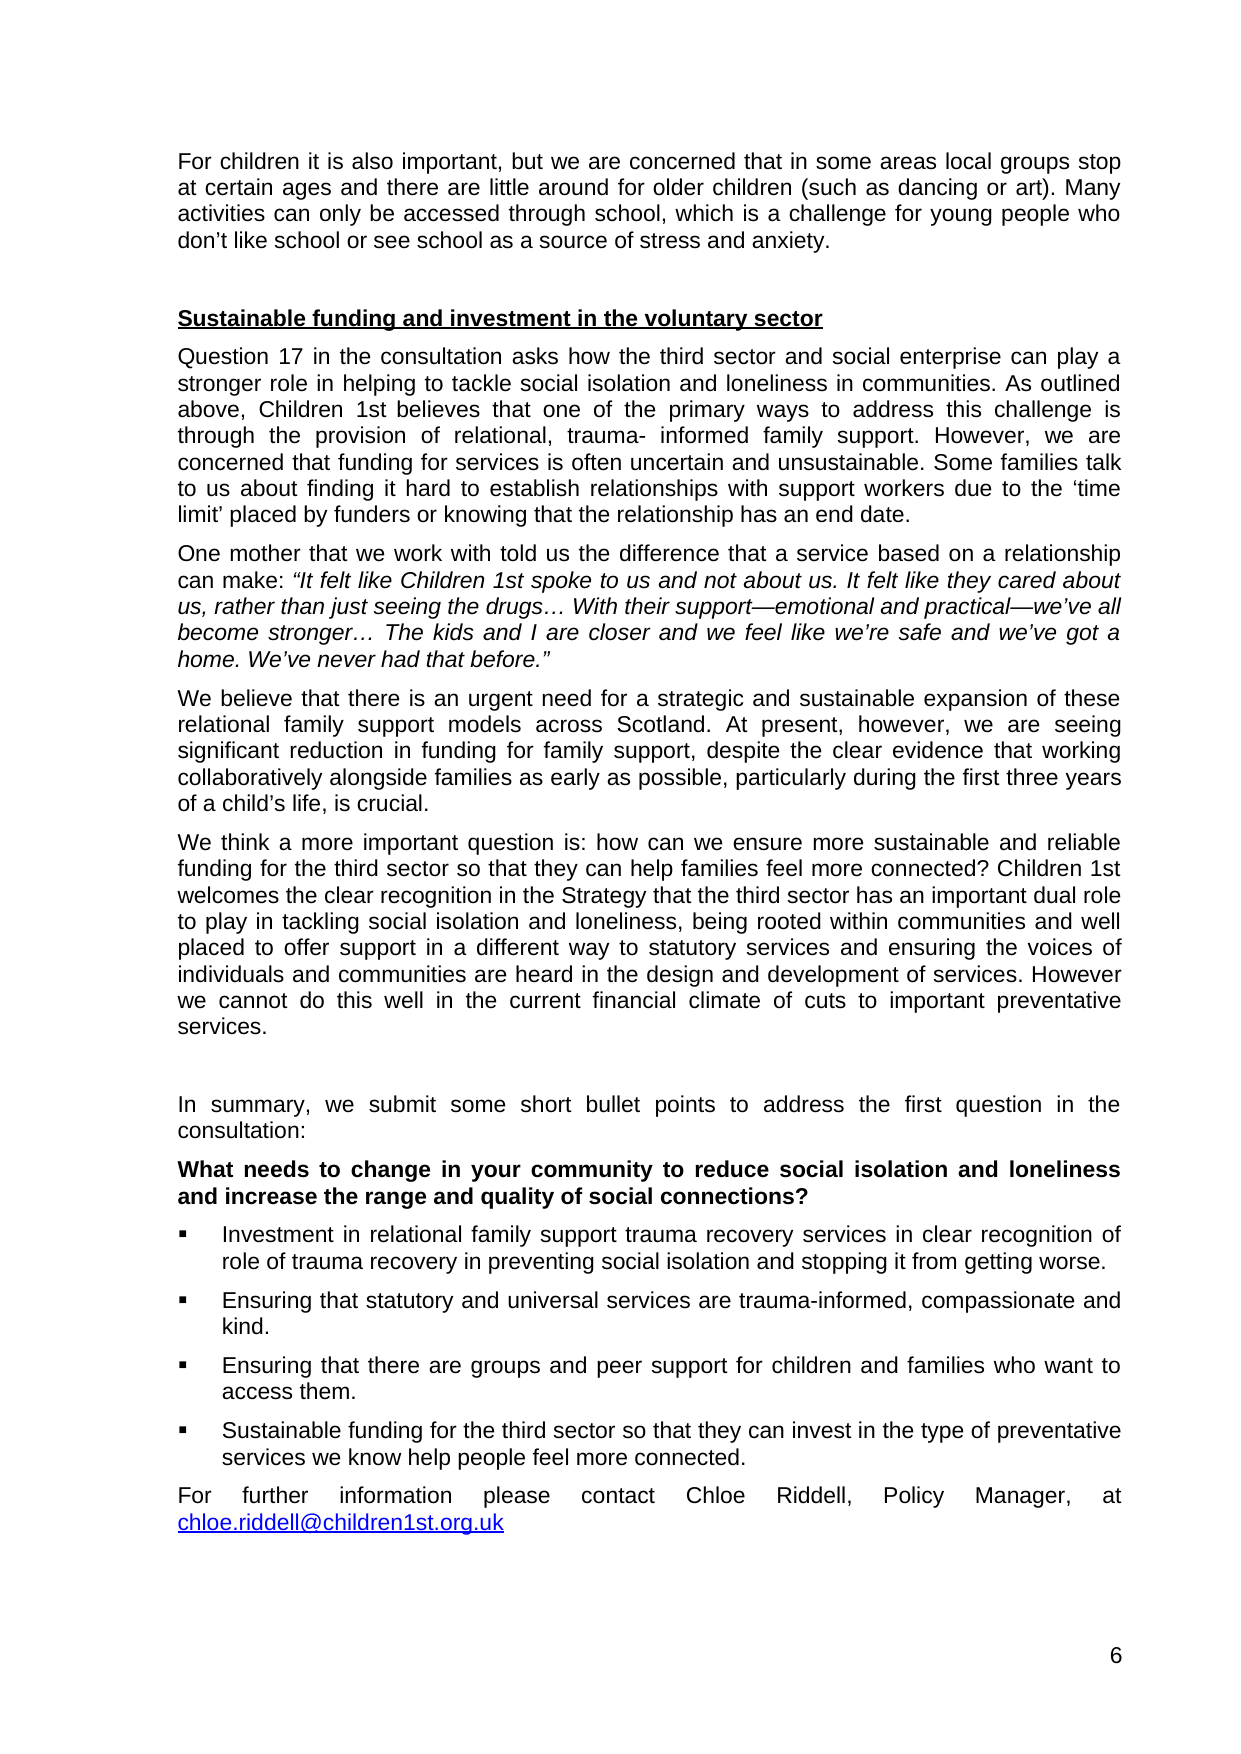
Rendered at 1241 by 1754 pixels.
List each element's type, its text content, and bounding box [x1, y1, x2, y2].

text We believe that there is an urgent need for a strategic and sustainable expansion of these relational family support models across Scotland. At present, however, we are seeing significant reduction in funding for family support, despite the clear evidence that working collaboratively alongside families as early as possible, particularly during the first three years of a child’s life, is crucial. [177, 684, 1122, 816]
list Ensuring that statutory and universal services are trauma-informed, compassionate and kind. [177, 1287, 1122, 1339]
text For further information please contact Chloe Riddell, Policy Manager, at chloe.riddell@children1st.org.uk [177, 1482, 1122, 1535]
text What needs to change in your community to reduce social isolation and loneliness and increase the range and quality of social connections? [177, 1156, 1122, 1209]
list Investment in relational family support trauma recovery services in clear recognition of role of trauma recovery in preventing social isolation and stopping it from getting worse. [177, 1221, 1122, 1274]
text Question 17 in the consultation asks how the third sector and social enterprise can play a stronger role in helping to tackle social isolation and loneliness in communities. As outlined above, Children 1st believes that one of the primary ways to address this challenge is through the provision of relational, trauma- informed family support. However, we are concerned that funding for services is often uncertain and unsustainable. Some families talk to us about finding it hard to establish relationships with support workers due to the ‘time limit’ placed by funders or knowing that the relationship has an end date. [177, 343, 1122, 528]
text One mother that we work with told us the difference that a service based on a relationship can make: “It felt like Children 1st spoke to us and not about us. It felt like they cared about us, rather than just seeing the drugs… With their support—emotional and practical—we’ve all become stronger… The kids and I are closer and we feel like we’re safe and we’ve got a home. We’ve never had that before.” [177, 540, 1122, 672]
text We think a more important question is: how can we ensure more sustainable and reliable funding for the third sector so that they can help families feel more connected? Children 1st welcomes the clear recognition in the Strategy that the third sector has an important dual role to play in tackling social isolation and loneliness, being rooted within communities and well placed to offer support in a different way to statutory services and ensuring the voices of individuals and communities are heard in the design and development of services. However we cannot do this well in the current financial climate of cuts to important preventative services. [177, 829, 1122, 1040]
text In summary, we submit some short bullet points to address the first question in the consultation: [177, 1091, 1122, 1144]
list Sustainable funding for the third sector so that they can invest in the type of preventative services we know help people feel more connected. [177, 1417, 1122, 1470]
list Ensuring that there are groups and peer support for children and families who want to access them. [177, 1352, 1122, 1404]
text For children it is also important, but we are concerned that in some areas local groups stop at certain ages and there are little around for older children (such as dancing or art). Many activities can only be accessed through school, which is a challenge for young people who don’t like school or see school as a source of stress and anxiety. [177, 148, 1122, 253]
text Sustainable funding and investment in the voluntary sector [177, 304, 1122, 331]
